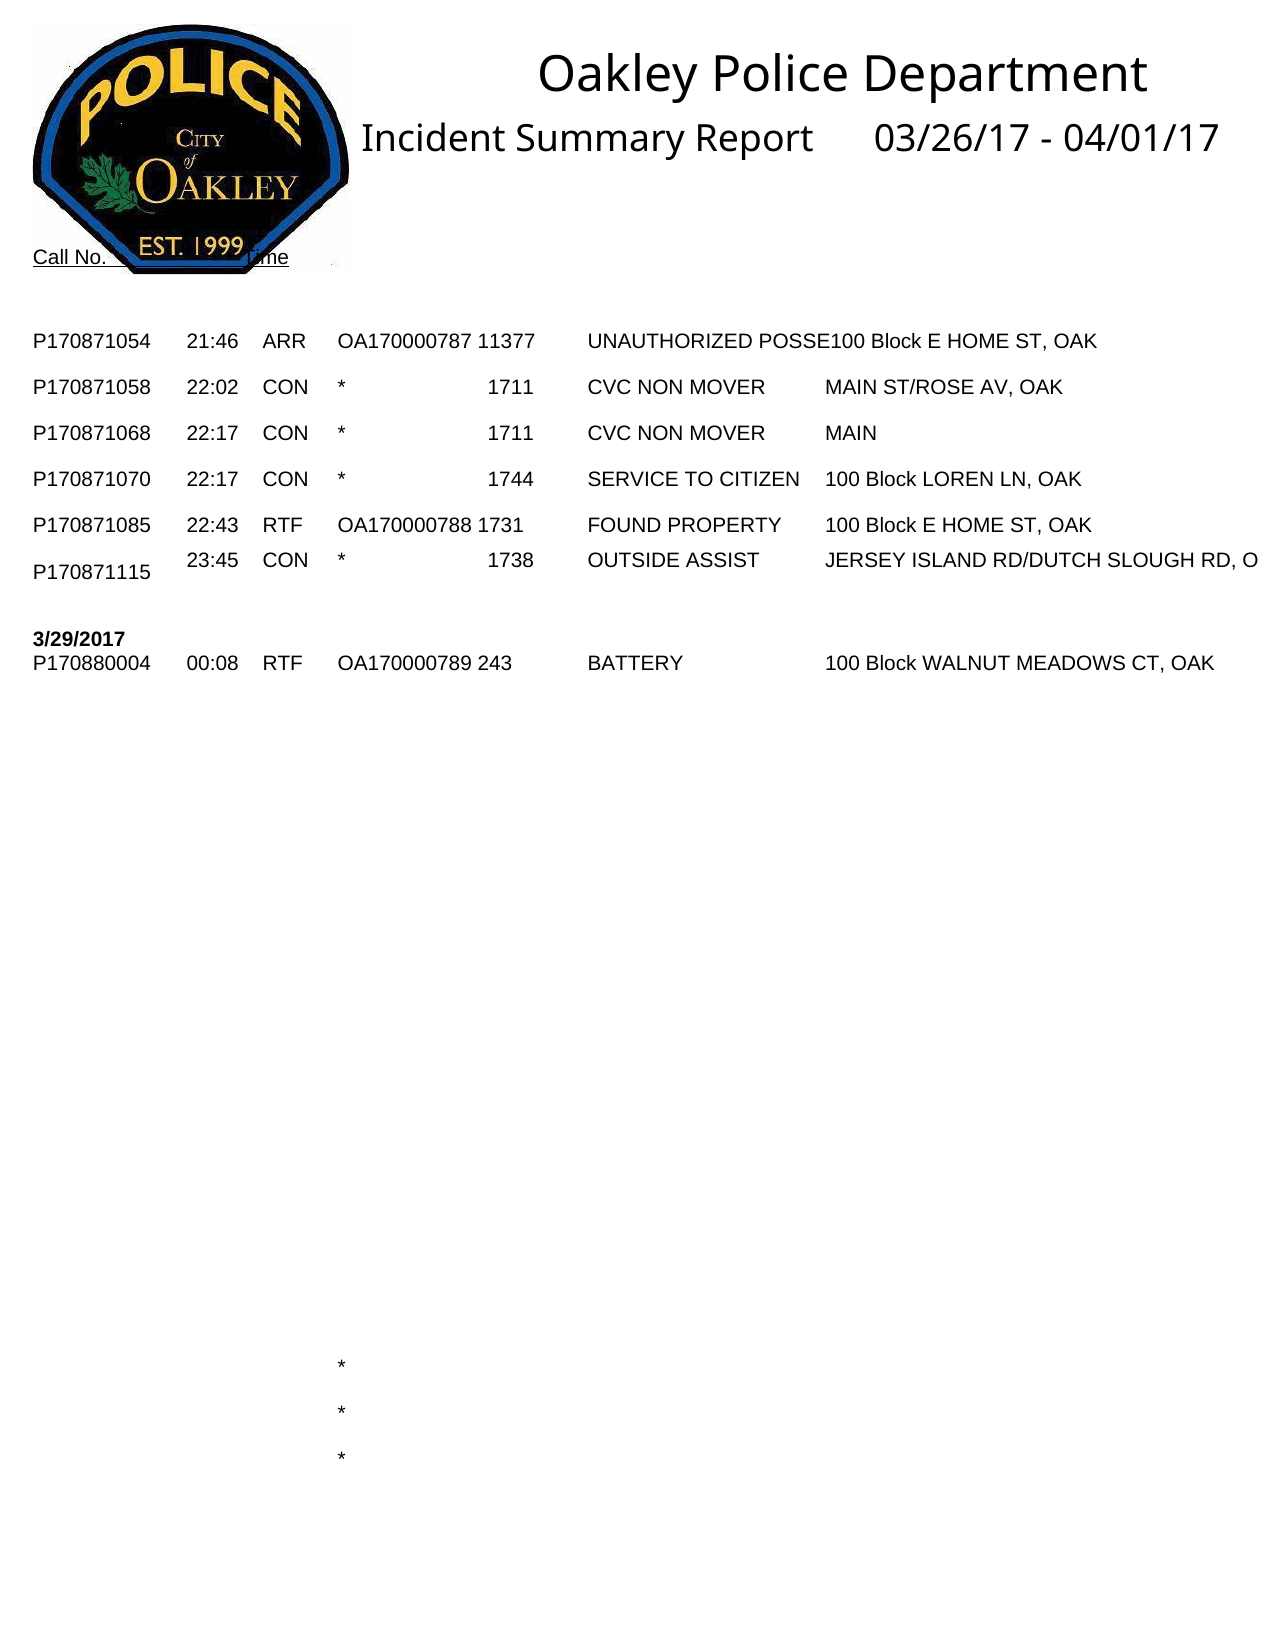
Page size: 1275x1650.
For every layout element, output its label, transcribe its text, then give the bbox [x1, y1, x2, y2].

table_cell CON [262, 364, 337, 409]
table_cell * 1738 [338, 548, 587, 651]
table_cell P170871058 [33, 364, 186, 409]
table_cell 22:02 [186, 364, 262, 409]
table_cell * 1711 [338, 364, 587, 409]
table_cell CON [262, 410, 337, 456]
table_cell FOUND PROPERTY 100 Block E HOME ST, OAK [587, 501, 1259, 547]
table_cell OA170000787 11377 [338, 318, 587, 364]
table_cell 22:43 [186, 501, 262, 547]
table_cell RTF [262, 501, 337, 547]
table_cell 22:17 [186, 456, 262, 501]
table_cell BATTERY 100 Block WALNUT MEADOWS CT, OAK [587, 651, 1259, 685]
table_cell OUTSIDE ASSIST JERSEY ISLAND RD/DUTCH SLOUGH RD, O [587, 548, 1259, 651]
table_cell 21:46 [186, 318, 262, 364]
table_cell UNAUTHORIZED POSSE100 Block E HOME ST, OAK [587, 318, 1259, 364]
table_cell CON [262, 456, 337, 501]
table_cell OA170000788 1731 [338, 501, 587, 547]
table_cell P170871054 [33, 318, 186, 364]
table_cell P170871115 3/29/2017 [33, 548, 186, 651]
table_cell 22:17 [186, 410, 262, 456]
table_cell 00:08 [186, 651, 262, 685]
table_cell P170871070 [33, 456, 186, 501]
table_cell P170871085 [33, 501, 186, 547]
picture [32, 24, 350, 275]
table_cell RTF [262, 651, 337, 685]
table_cell OA170000789 243 [338, 651, 587, 685]
table_cell CON [262, 548, 337, 651]
table_cell * 1711 [338, 410, 587, 456]
table_cell * 1744 [338, 456, 587, 501]
table_cell 23:45 [186, 548, 262, 651]
table_cell P170871068 [33, 410, 186, 456]
table_cell CVC NON MOVER MAIN ST/ROSE AV, OAK [587, 364, 1259, 409]
table_cell P170880004 [33, 651, 186, 685]
table_cell ARR [262, 318, 337, 364]
table_cell SERVICE TO CITIZEN 100 Block LOREN LN, OAK [587, 456, 1259, 501]
table_cell CVC NON MOVER MAIN [587, 410, 1259, 456]
